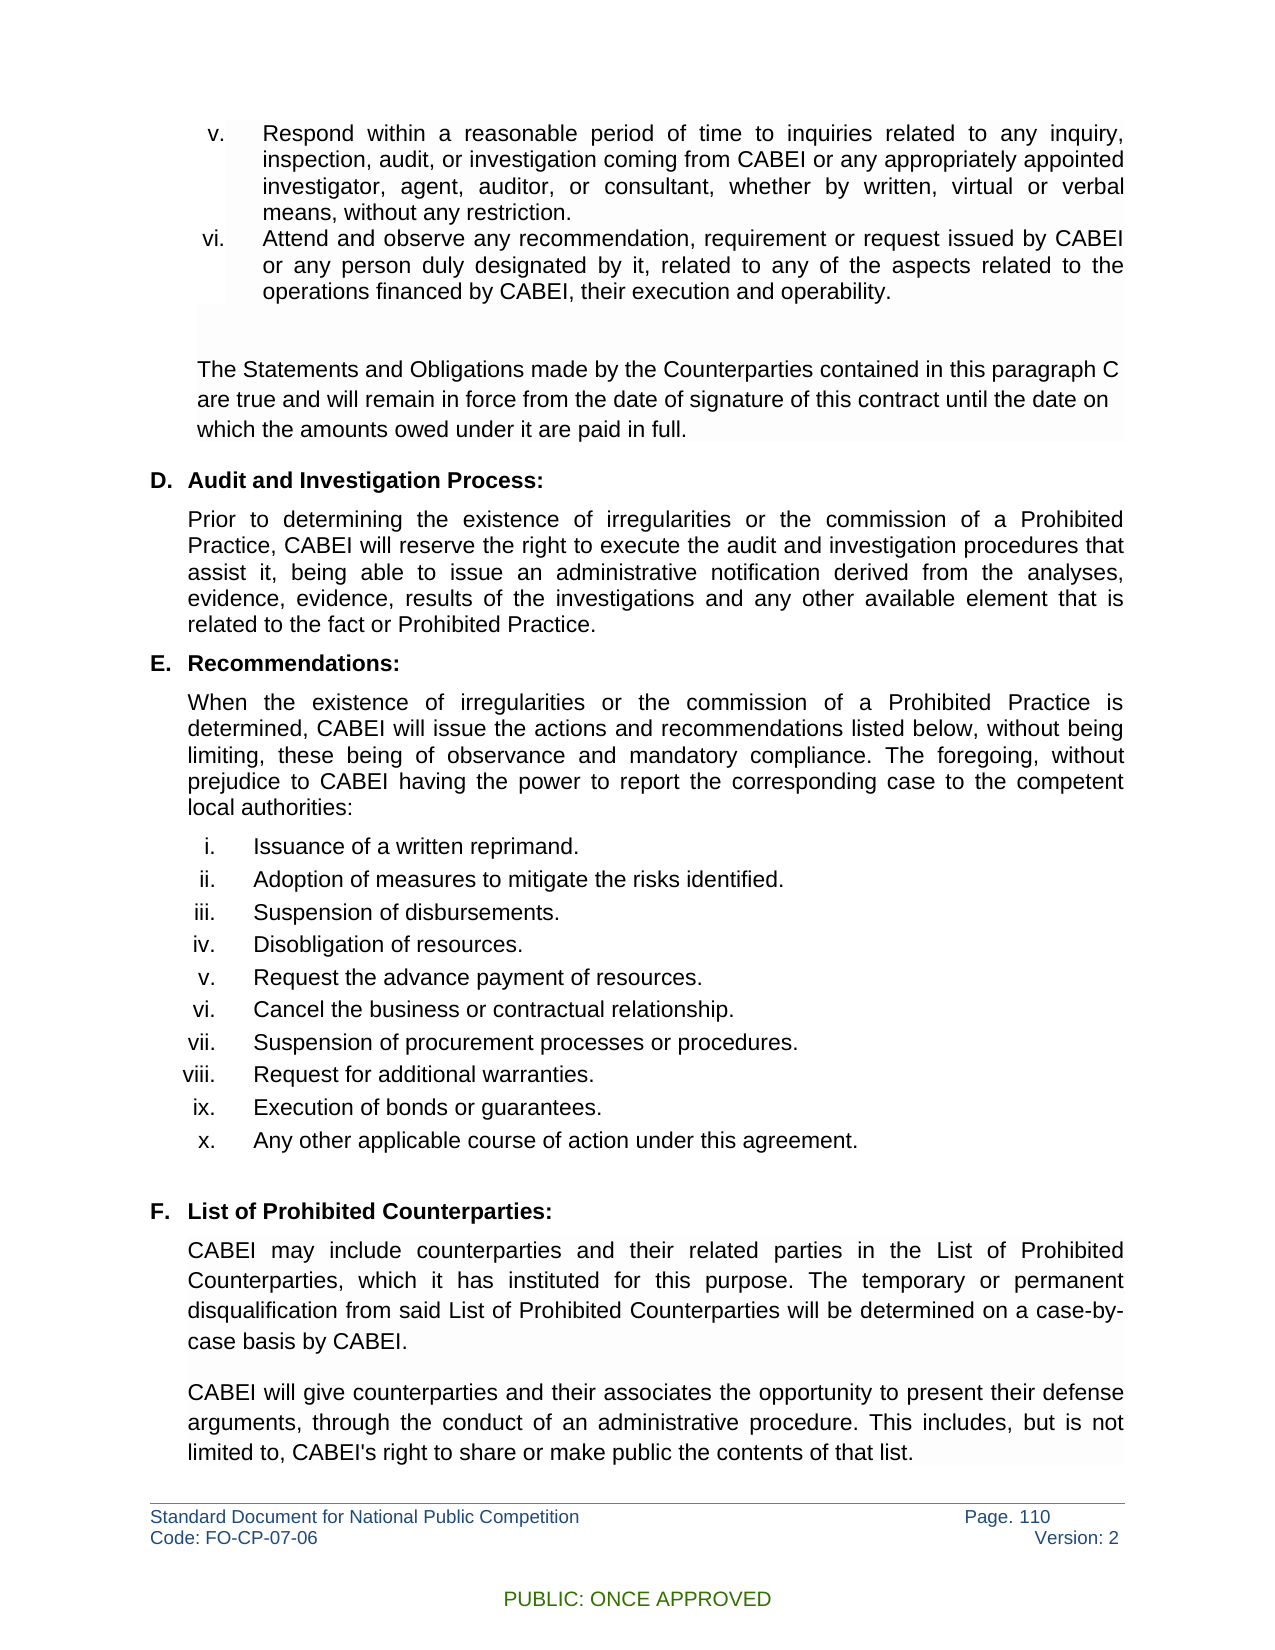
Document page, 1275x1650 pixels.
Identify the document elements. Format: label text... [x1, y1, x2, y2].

list Audit and Investigation Process: [150, 467, 1125, 493]
list Adoption of measures to mitigate the risks identified. [216, 866, 1125, 892]
list List of Prohibited Counterparties: [150, 1198, 1125, 1224]
list When the existence of irregularities or the commission of a Prohibited Practice is determined, CABEI will issue the actions and recommendations listed below, without being limiting, these being of observance and mandatory compliance. The foregoing, without prejudice to CABEI having the power to report the corresponding case to the competent local authorities: [187, 689, 1125, 821]
list Request the advance payment of resources. [216, 964, 1125, 990]
text CABEI may include counterparties and their related parties in the List of Prohibited Counterparties, which it has instituted for this purpose. The temporary or permanent disqualification from said List of Prohibited Counterparties will be determined on a case-by-case basis by CABEI. [187, 1237, 1125, 1354]
text CABEI will give counterparties and their associates the opportunity to present their defense arguments, through the conduct of an administrative procedure. This includes, but is not limited to, CABEI's right to share or make public the contents of that list. [187, 1379, 1125, 1465]
list Issuance of a written reprimand. [216, 833, 1125, 859]
list Respond within a reasonable period of time to inquiries related to any inquiry, inspection, audit, or investigation coming from CABEI or any appropriately appointed investigator, agent, auditor, or consultant, whether by written, virtual or verbal means, without any restriction. [225, 120, 1125, 225]
list Attend and observe any recommendation, requirement or request issued by CABEI or any person duly designated by it, related to any of the aspects related to the operations financed by CABEI, their execution and operability. [225, 225, 1125, 304]
list Cancel the business or contractual relationship. [216, 996, 1125, 1023]
list Suspension of disbursements. [216, 898, 1125, 925]
list Prior to determining the existence of irregularities or the commission of a Prohibited Practice, CABEI will reserve the right to execute the audit and investigation procedures that assist it, being able to issue an administrative notification derived from the analyses, evidence, evidence, results of the investigations and any other available element that is related to the fact or Prohibited Practice. [187, 506, 1125, 638]
list Any other applicable course of action under this agreement. [216, 1127, 1125, 1153]
list Suspension of procurement processes or procedures. [216, 1029, 1125, 1055]
list Execution of bonds or guarantees. [216, 1094, 1125, 1120]
text The Statements and Obligations made by the Counterparties contained in this paragraph C are true and will remain in force from the date of signature of this contract until the date on which the amounts owed under it are paid in full. [197, 356, 1125, 442]
list Recommendations: [150, 650, 1125, 676]
list Request for additional warranties. [216, 1061, 1125, 1088]
list Disobligation of resources. [216, 931, 1125, 957]
